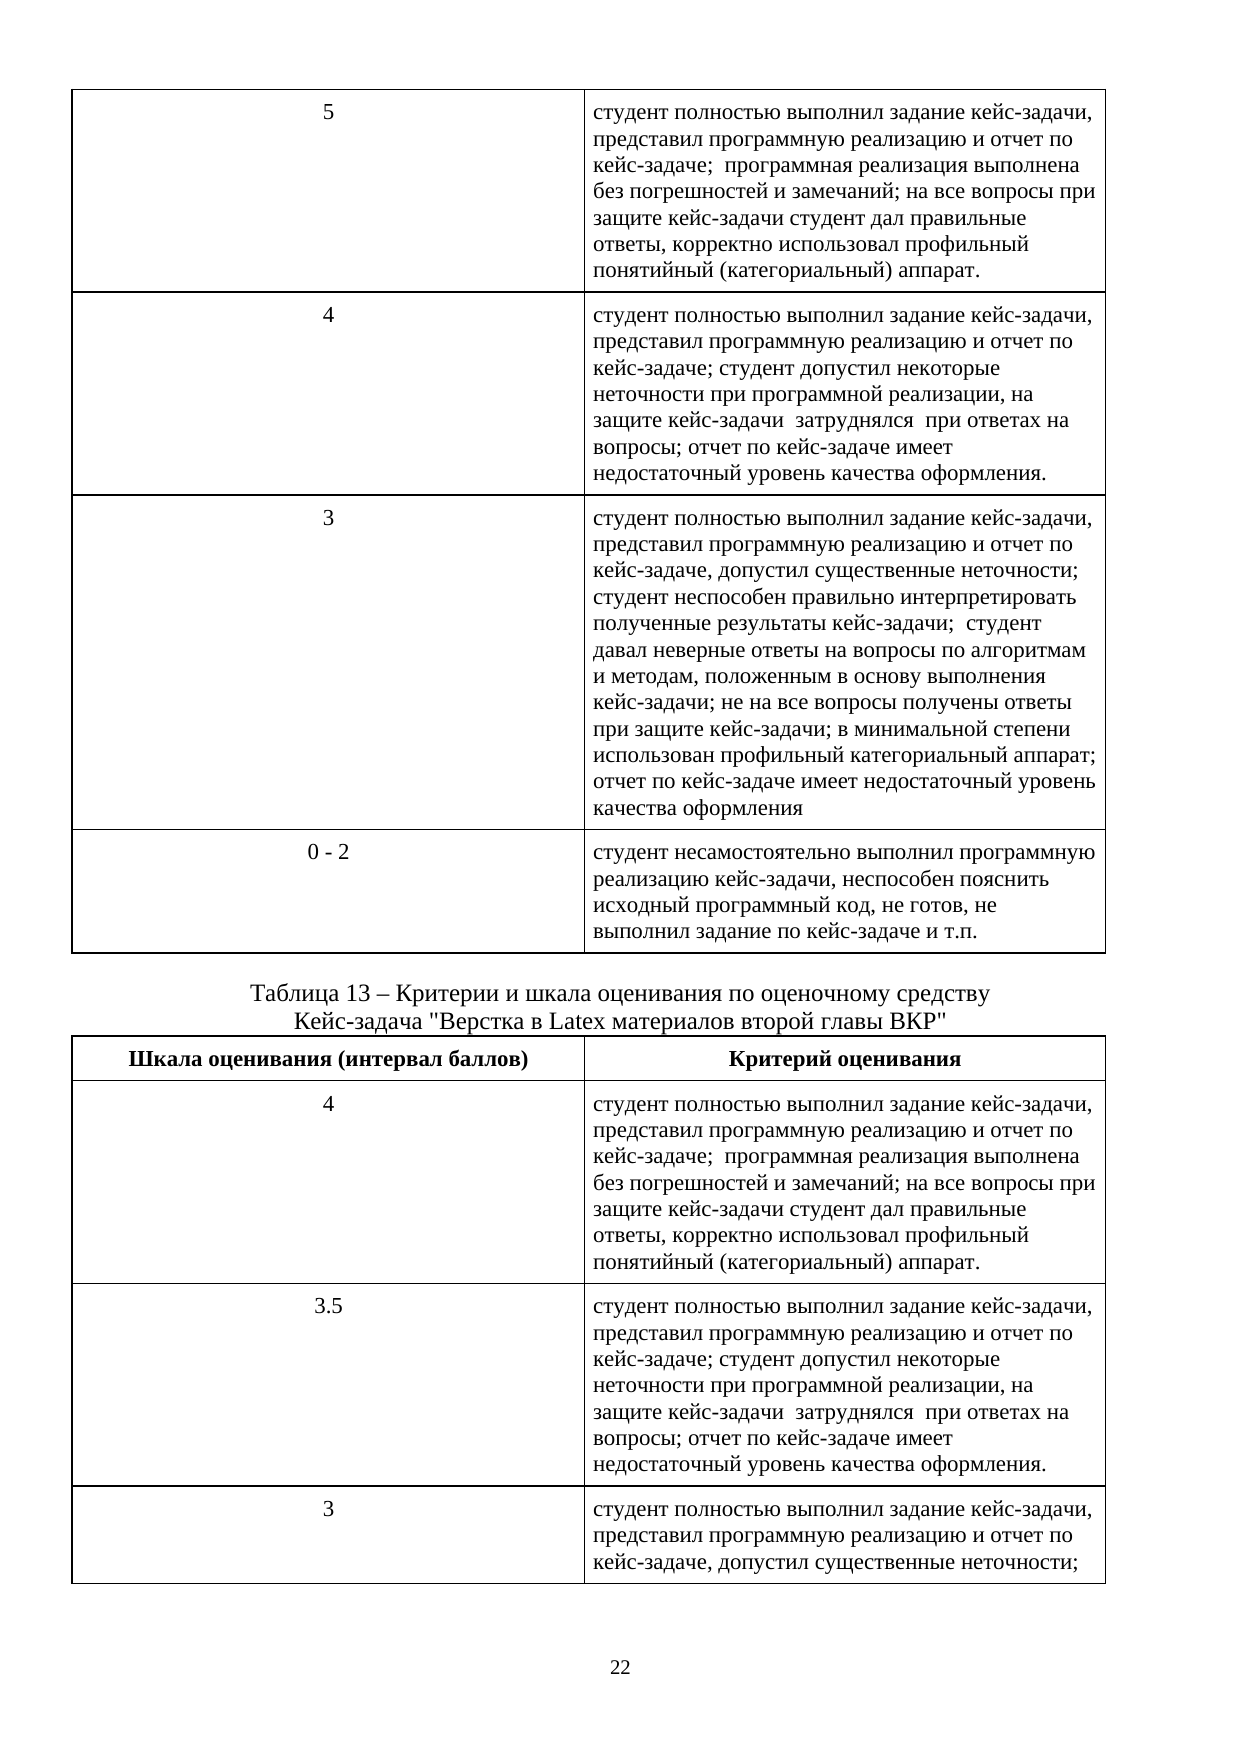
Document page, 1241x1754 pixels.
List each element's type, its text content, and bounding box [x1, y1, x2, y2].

text Кейс-задача "Верстка в Latex материалов второй главы ВКР" [88, 1006, 1152, 1035]
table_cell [585, 1487, 1105, 1582]
table_header Критерий оценивания [585, 1037, 1105, 1080]
table_cell 4 [73, 1081, 584, 1282]
table_cell 0 - 2 [73, 830, 584, 952]
table_cell 5 [73, 90, 584, 291]
table_cell студент полностью выполнил задание кейс-задачи, представил программную реализацию и отчет по кейс-задаче; программная реализация выполнена без погрешностей и замечаний; на все вопросы при защите кейс-задачи студент дал правильные ответы, корректно использовал профильный понятийный (категориальный) аппарат. [585, 1081, 1105, 1282]
table_cell студент полностью выполнил задание кейс-задачи, представил программную реализацию и отчет по кейс-задаче; программная реализация выполнена без погрешностей и замечаний; на все вопросы при защите кейс-задачи студент дал правильные ответы, корректно использовал профильный понятийный (категориальный) аппарат. [585, 90, 1105, 291]
table_cell 3 [73, 1487, 584, 1582]
table_cell студент полностью выполнил задание кейс-задачи, представил программную реализацию и отчет по кейс-задаче; студент допустил некоторые неточности при программной реализации, на защите кейс-задачи затруднялся при ответах на вопросы; отчет по кейс-задаче имеет недостаточный уровень качества оформления. [585, 293, 1105, 494]
text Таблица 13 – Критерии и шкала оценивания по оценочному средству [88, 978, 1152, 1006]
table_cell студент полностью выполнил задание кейс-задачи, представил программную реализацию и отчет по кейс-задаче; студент допустил некоторые неточности при программной реализации, на защите кейс-задачи затруднялся при ответах на вопросы; отчет по кейс-задаче имеет недостаточный уровень качества оформления. [585, 1284, 1105, 1485]
table_cell 3 [73, 496, 584, 828]
table_cell студент несамостоятельно выполнил программную реализацию кейс-задачи, неспособен пояснить исходный программный код, не готов, не выполнил задание по кейс-задаче и т.п. [585, 830, 1105, 952]
table_cell 3.5 [73, 1284, 584, 1485]
table_cell 4 [73, 293, 584, 494]
table_header Шкала оценивания (интервал баллов) [73, 1037, 584, 1080]
